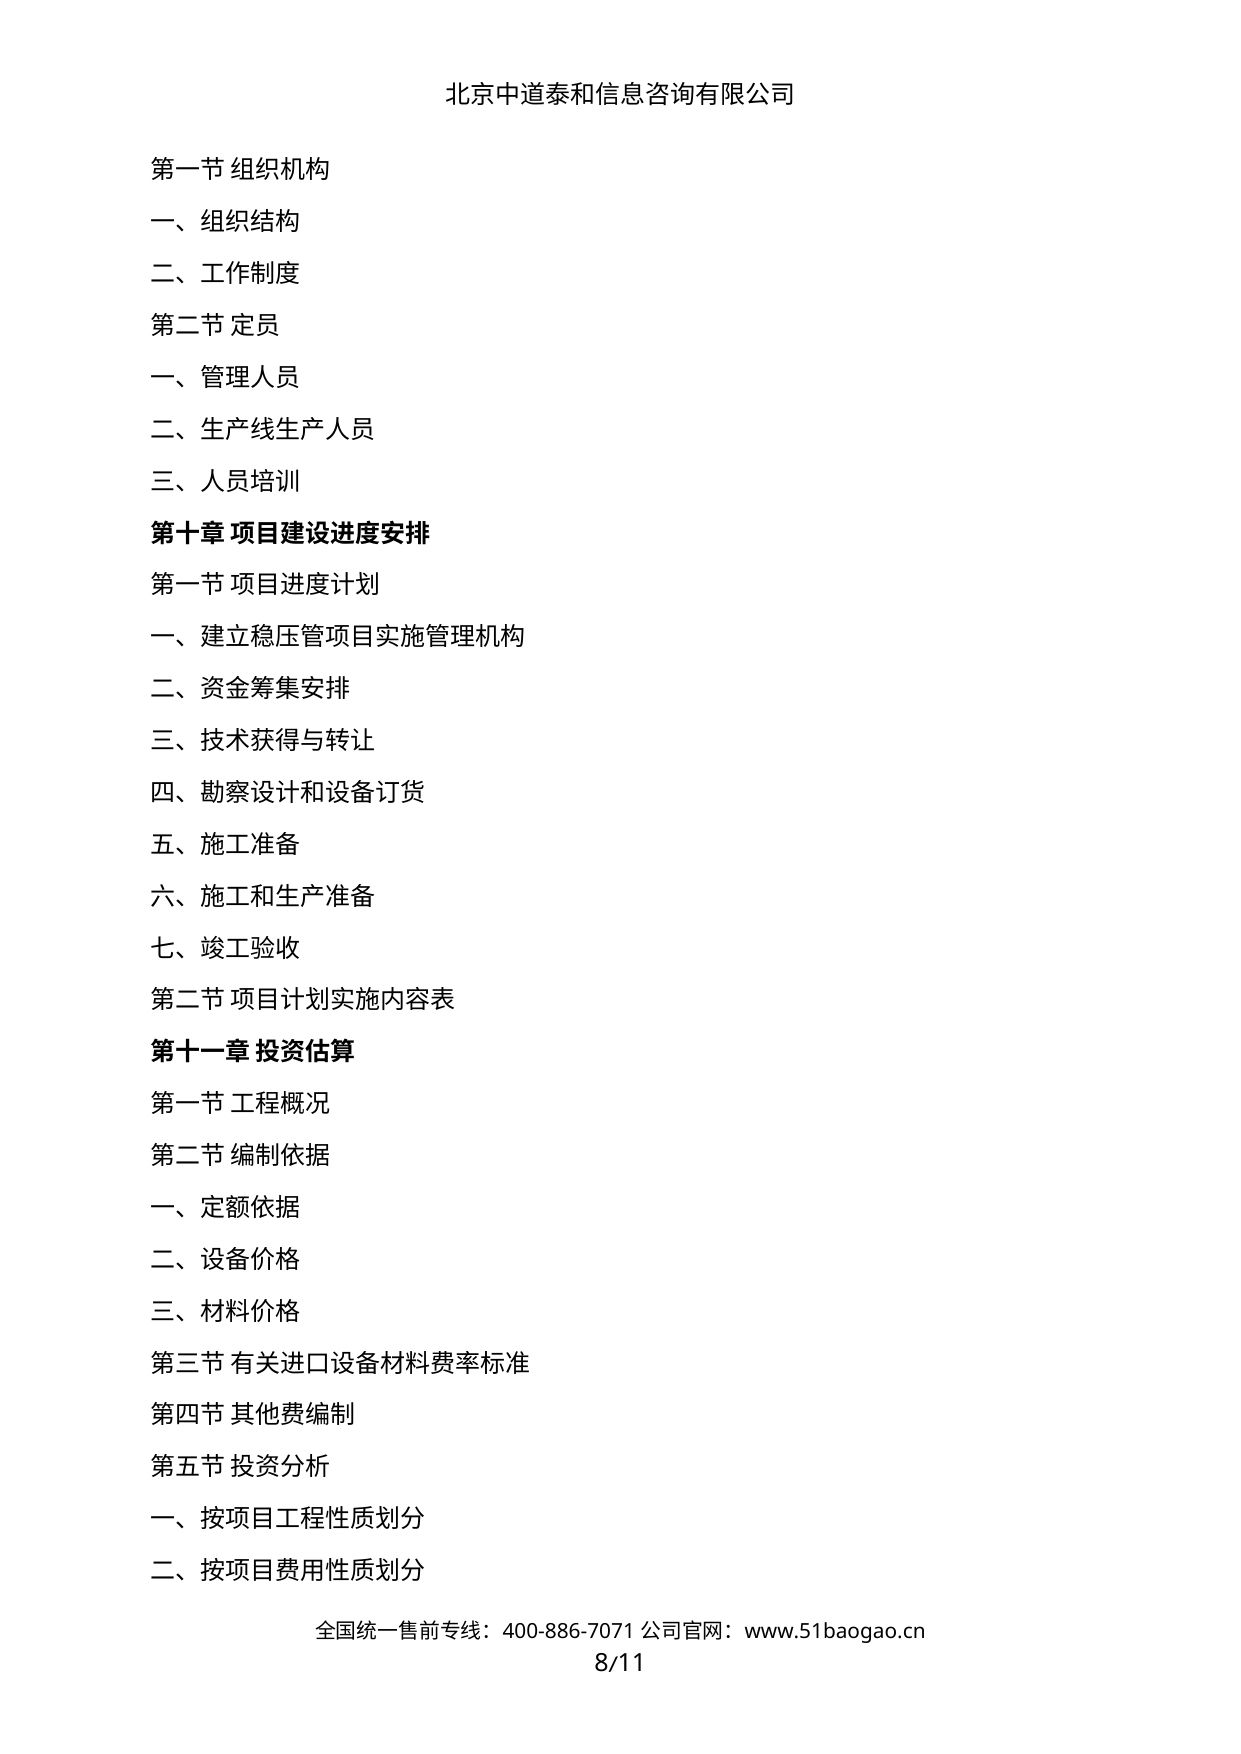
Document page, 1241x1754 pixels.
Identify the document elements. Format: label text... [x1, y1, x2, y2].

text 第一节 组织机构 [150, 150, 1090, 186]
text 三、技术获得与转让 [150, 721, 1090, 757]
text 第二节 编制依据 [150, 1136, 1090, 1172]
text 二、生产线生产人员 [150, 409, 1090, 446]
text 一、建立稳压管项目实施管理机构 [150, 617, 1090, 653]
text 二、工作制度 [150, 254, 1090, 290]
text 一、组织结构 [150, 202, 1090, 238]
text 六、施工和生产准备 [150, 876, 1090, 912]
text 七、竣工验收 [150, 928, 1090, 964]
text 二、资金筹集安排 [150, 669, 1090, 705]
text 第二节 定员 [150, 306, 1090, 342]
text 第十章 项目建设进度安排 [150, 513, 1090, 549]
text 五、施工准备 [150, 824, 1090, 861]
text 二、按项目费用性质划分 [150, 1551, 1090, 1587]
text 第一节 工程概况 [150, 1084, 1090, 1120]
text 第二节 项目计划实施内容表 [150, 980, 1090, 1016]
text 二、设备价格 [150, 1239, 1090, 1276]
text 三、人员培训 [150, 461, 1090, 497]
text 一、管理人员 [150, 357, 1090, 394]
text 四、勘察设计和设备订货 [150, 772, 1090, 809]
text 一、按项目工程性质划分 [150, 1499, 1090, 1535]
text 第十一章 投资估算 [150, 1032, 1090, 1068]
text 第三节 有关进口设备材料费率标准 [150, 1343, 1090, 1379]
text 三、材料价格 [150, 1291, 1090, 1327]
text 一、定额依据 [150, 1187, 1090, 1224]
text 第四节 其他费编制 [150, 1395, 1090, 1431]
text 第五节 投资分析 [150, 1447, 1090, 1483]
text 第一节 项目进度计划 [150, 565, 1090, 601]
